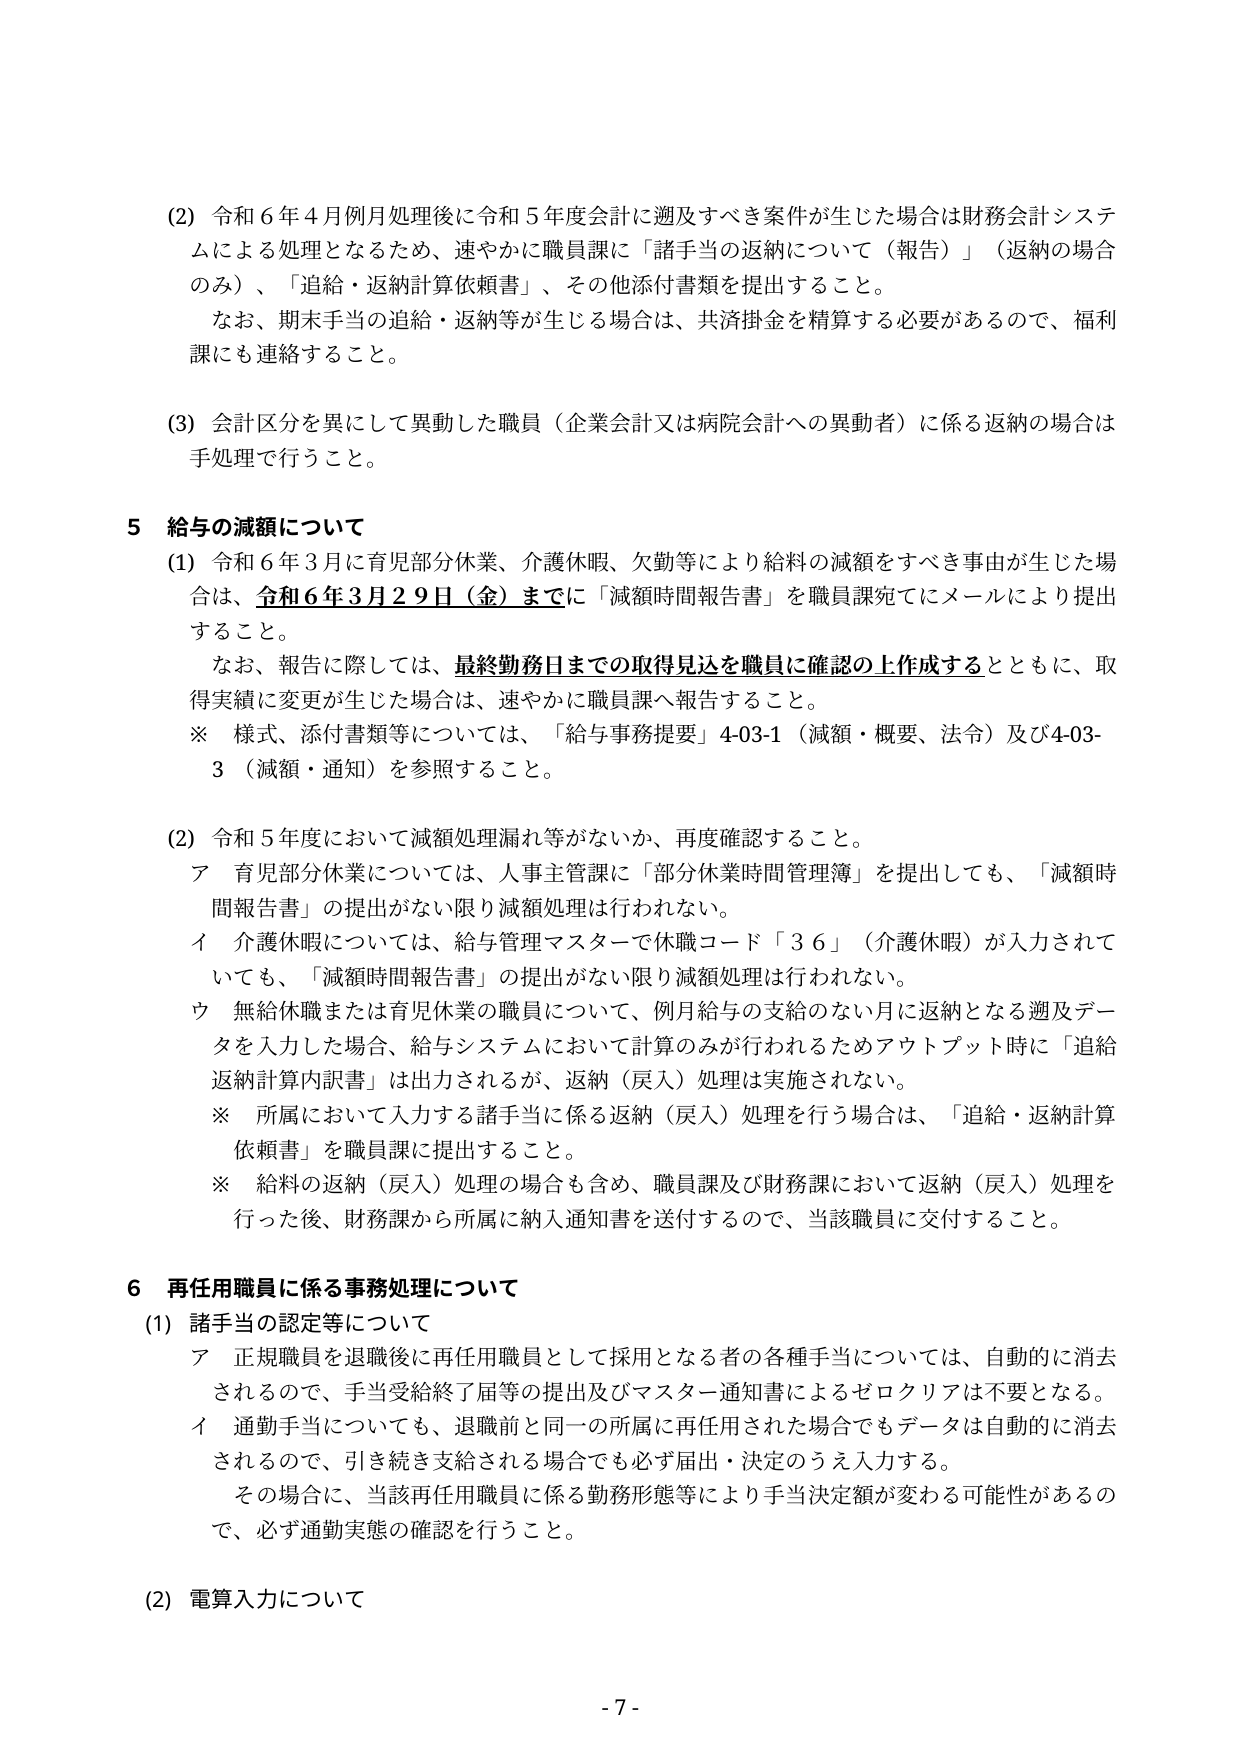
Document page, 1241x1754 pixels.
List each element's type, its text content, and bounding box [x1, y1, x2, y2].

text (1) 諸手当の認定等について [123, 1304, 1117, 1339]
text ５ 給与の減額について [123, 509, 1117, 543]
text ※ 給料の返納（戻入）処理の場合も含め、職員課及び財務課において返納（戻入）処理を行った後、財務課から所属に納入通知書を送付するので、当該職員に交付すること。 [190, 1166, 1117, 1235]
text (3) 会計区分を異にして異動した職員（企業会計又は病院会計への異動者）に係る返納の場合は手処理で行うこと。 [145, 405, 1117, 474]
text ※ 様式、添付書類等については、「給与事務提要」4-03-1（減額・概要、法令）及び4-03-3（減額・通知）を参照すること。 [167, 716, 1117, 785]
text イ 介護休暇については、給与管理マスターで休職コード「３６」（介護休暇）が入力されていても、「減額時間報告書」の提出がない限り減額処理は行われない。 [167, 924, 1117, 993]
text イ 通勤手当についても、退職前と同一の所属に再任用された場合でもデータは自動的に消去されるので、引き続き支給される場合でも必ず届出・決定のうえ入力する。 [167, 1408, 1117, 1477]
text (1) 令和６年３月に育児部分休業、介護休暇、欠勤等により給料の減額をすべき事由が生じた場合は、令和６年３月２９日（金）までに「減額時間報告書」を職員課宛てにメールにより提出すること。 [145, 543, 1117, 647]
text ア 正規職員を退職後に再任用職員として採用となる者の各種手当については、自動的に消去されるので、手当受給終了届等の提出及びマスター通知書によるゼロクリアは不要となる。 [167, 1339, 1117, 1408]
text (2) 令和５年度において減額処理漏れ等がないか、再度確認すること。 [145, 820, 1117, 854]
text ６ 再任用職員に係る事務処理について [123, 1269, 1117, 1304]
text (2) 電算入力について [123, 1581, 1117, 1615]
text なお、期末手当の追給・返納等が生じる場合は、共済掛金を精算する必要があるので、福利課にも連絡すること。 [167, 301, 1117, 370]
text ※ 所属において入力する諸手当に係る返納（戻入）処理を行う場合は、「追給・返納計算依頼書」を職員課に提出すること。 [190, 1097, 1117, 1166]
text ウ 無給休職または育児休業の職員について、例月給与の支給のない月に返納となる遡及データを入力した場合、給与システムにおいて計算のみが行われるためアウトプット時に「追給返納計算内訳書」は出力されるが、返納（戻入）処理は実施されない。 [167, 993, 1117, 1097]
text ア 育児部分休業については、人事主管課に「部分休業時間管理簿」を提出しても、「減額時間報告書」の提出がない限り減額処理は行われない。 [167, 854, 1117, 924]
text なお、報告に際しては、最終勤務日までの取得見込を職員に確認の上作成するとともに、取得実績に変更が生じた場合は、速やかに職員課へ報告すること。 [145, 647, 1117, 716]
text その場合に、当該再任用職員に係る勤務形態等により手当決定額が変わる可能性があるので、必ず通勤実態の確認を行うこと。 [190, 1477, 1117, 1546]
text (2) 令和６年４月例月処理後に令和５年度会計に遡及すべき案件が生じた場合は財務会計システムによる処理となるため、速やかに職員課に「諸手当の返納について（報告）」（返納の場合のみ）、「追給・返納計算依頼書」、その他添付書類を提出すること。 [145, 197, 1117, 301]
